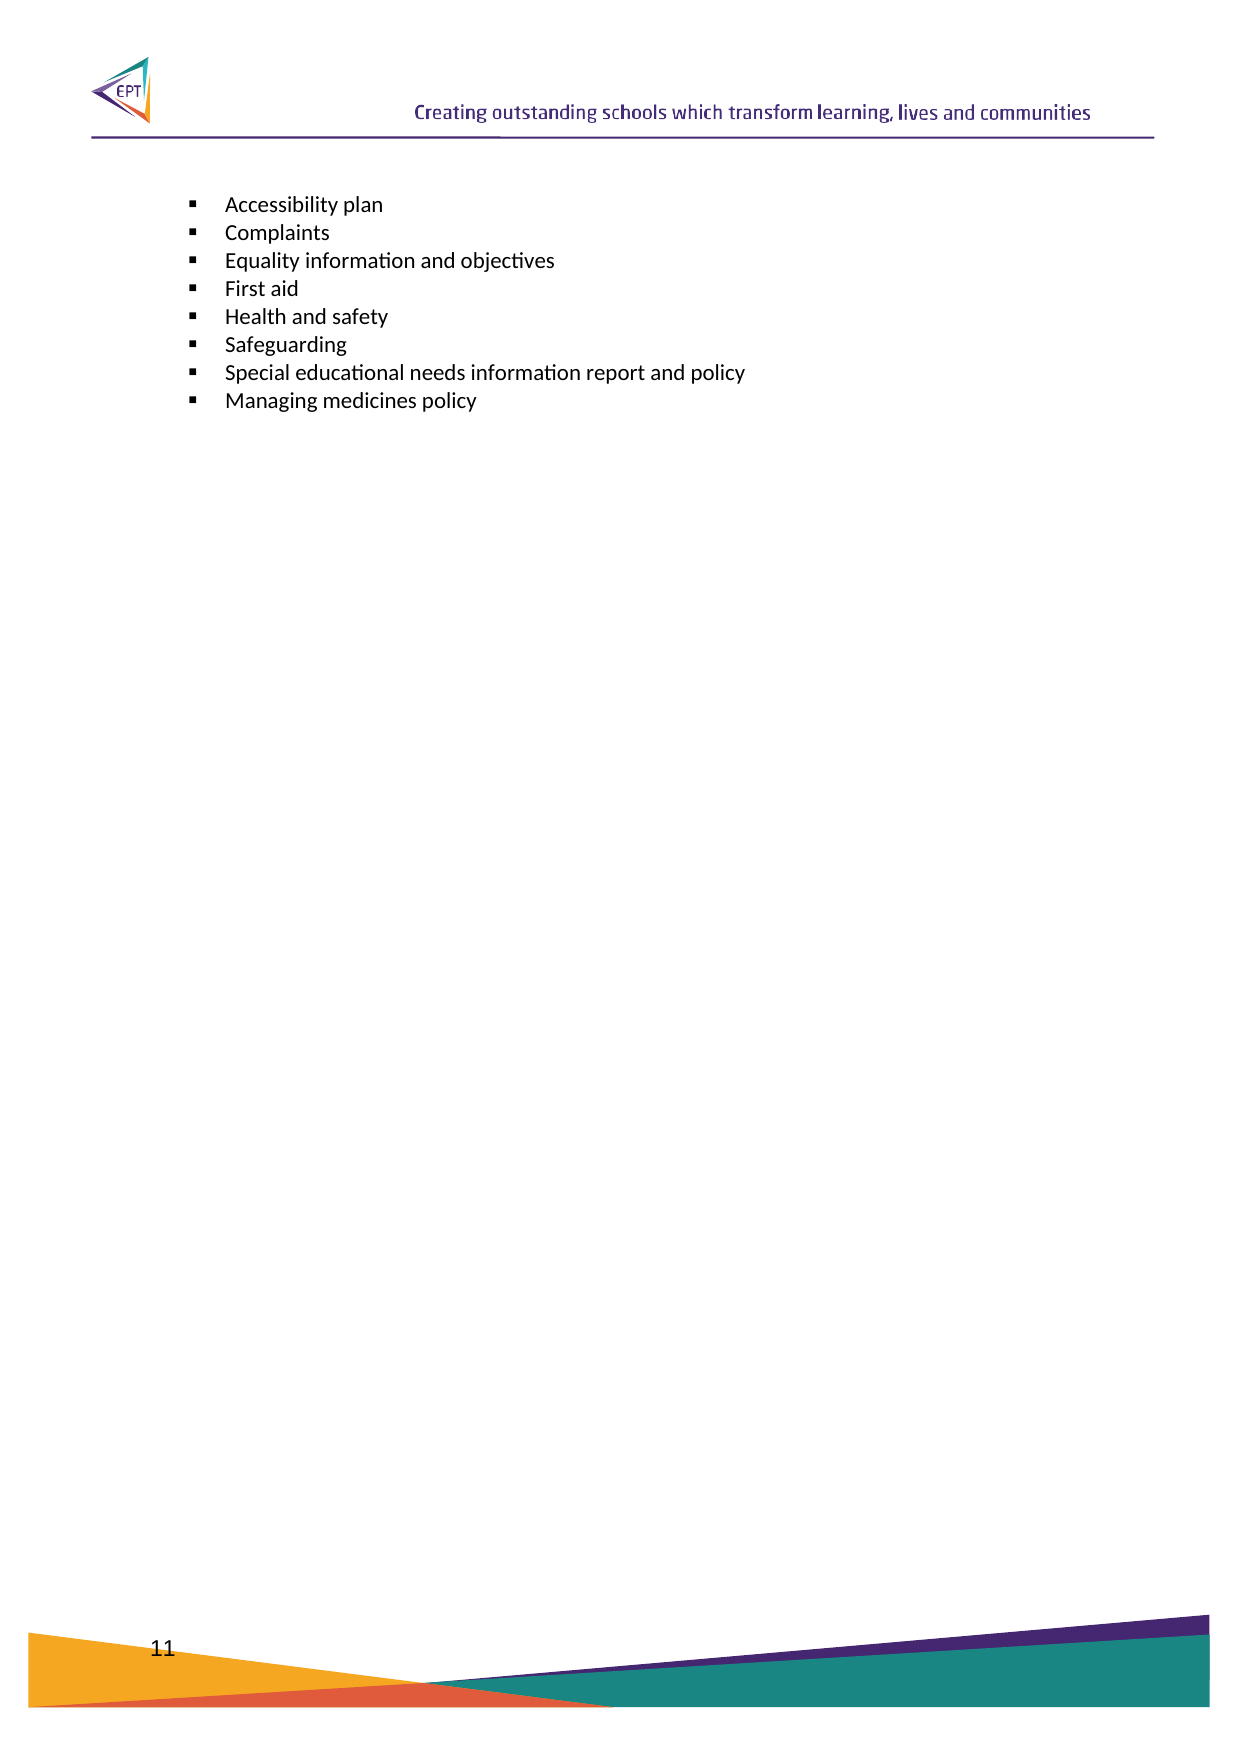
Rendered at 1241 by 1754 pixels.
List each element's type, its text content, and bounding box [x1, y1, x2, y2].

picture [818, 104, 893, 123]
picture [415, 104, 812, 123]
picture [117, 85, 141, 97]
picture [899, 104, 1090, 120]
list First aid [187, 274, 1090, 302]
list Safeguarding [187, 330, 1090, 358]
list Equality information and objectives [187, 246, 1090, 274]
list Health and safety [187, 302, 1090, 330]
list Complaints [187, 218, 1090, 246]
list Accessibility plan [187, 190, 1090, 218]
list Managing medicines policy [187, 386, 1090, 414]
list Special educational needs information report and policy [187, 358, 1090, 386]
